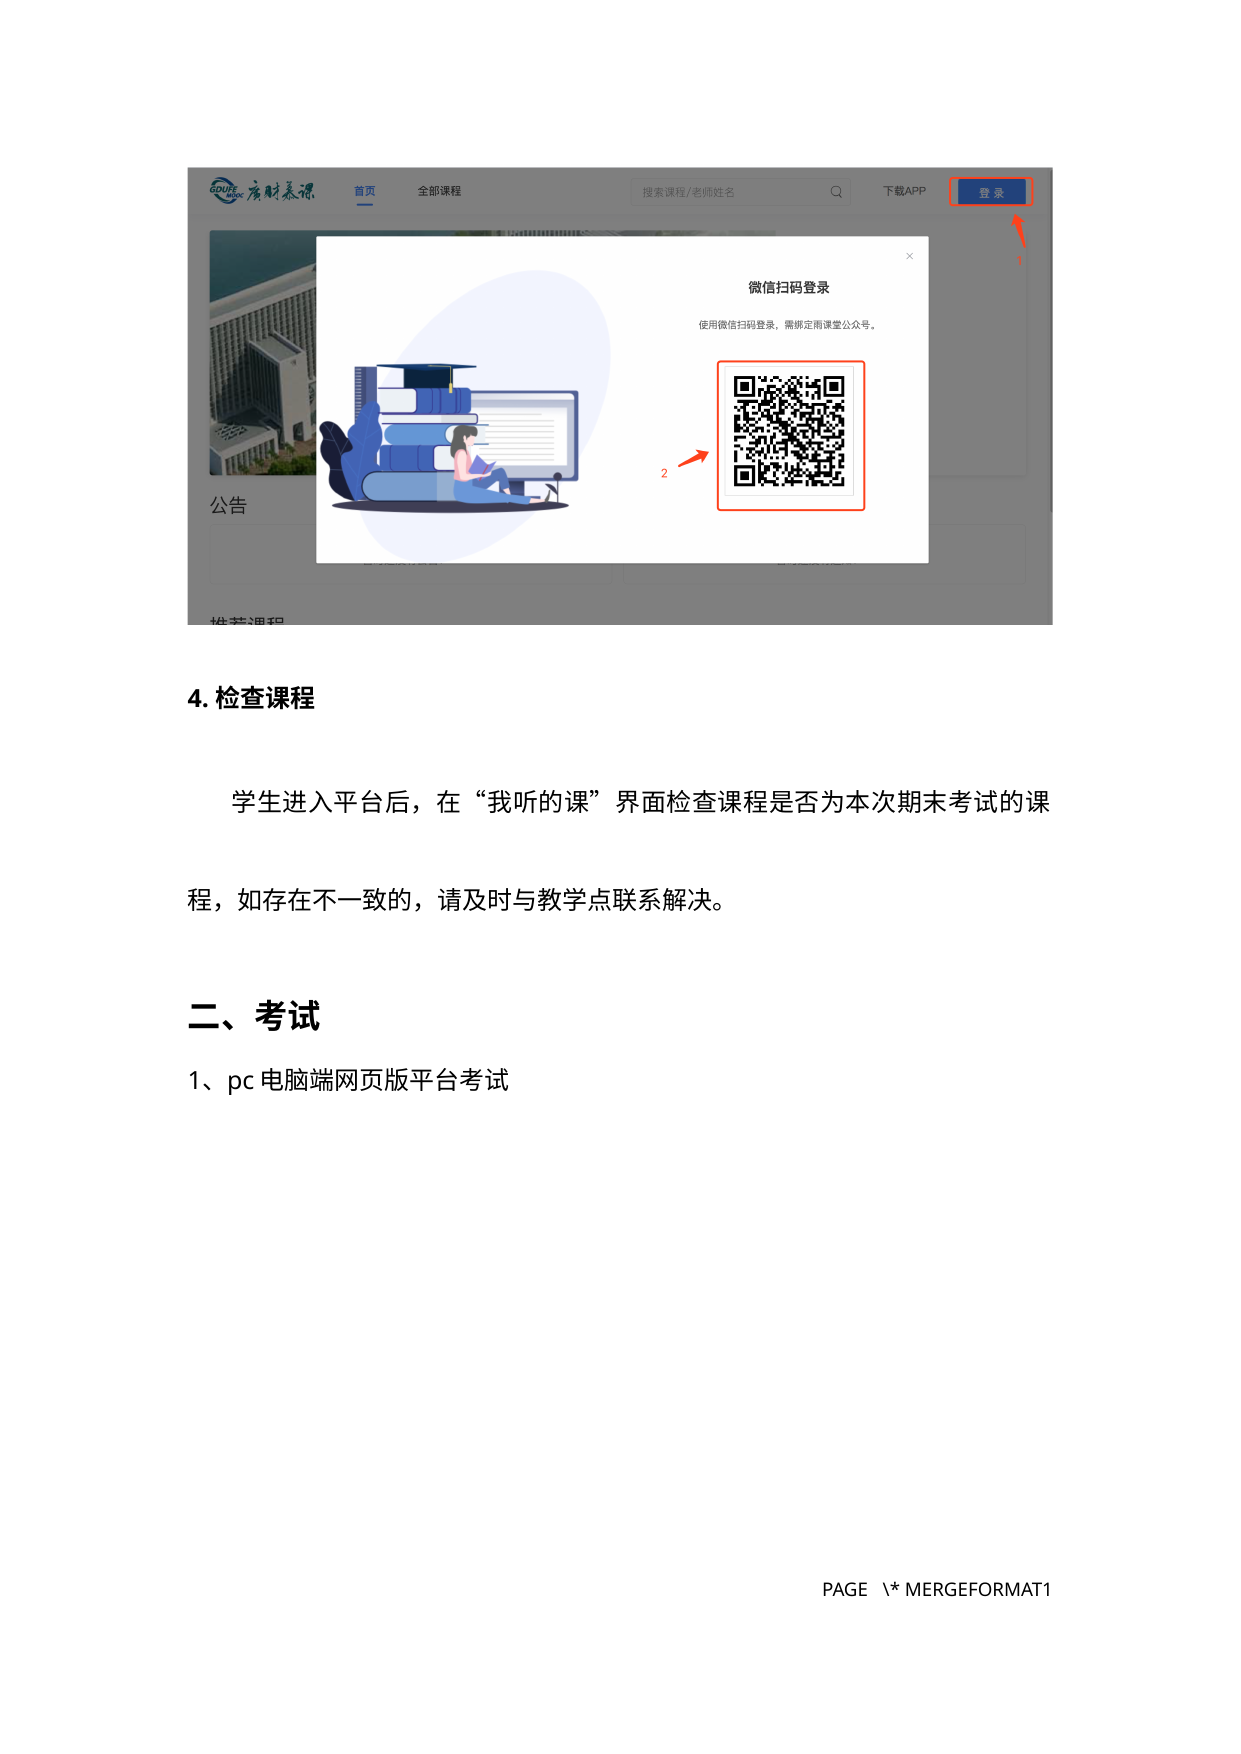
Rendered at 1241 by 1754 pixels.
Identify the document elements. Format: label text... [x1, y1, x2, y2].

text 学生进入平台后，在“我听的课”界面检查课程是否为本次期末考试的课程，如存在不一致的，请及时与教学点联系解决。 [187, 768, 1053, 931]
text 1、pc电脑端网页版平台考试 [187, 1046, 1053, 1111]
text 二、考试 [187, 981, 1053, 1046]
picture [187, 164, 1053, 625]
subtitle 4. 检查课程 [187, 664, 1053, 729]
